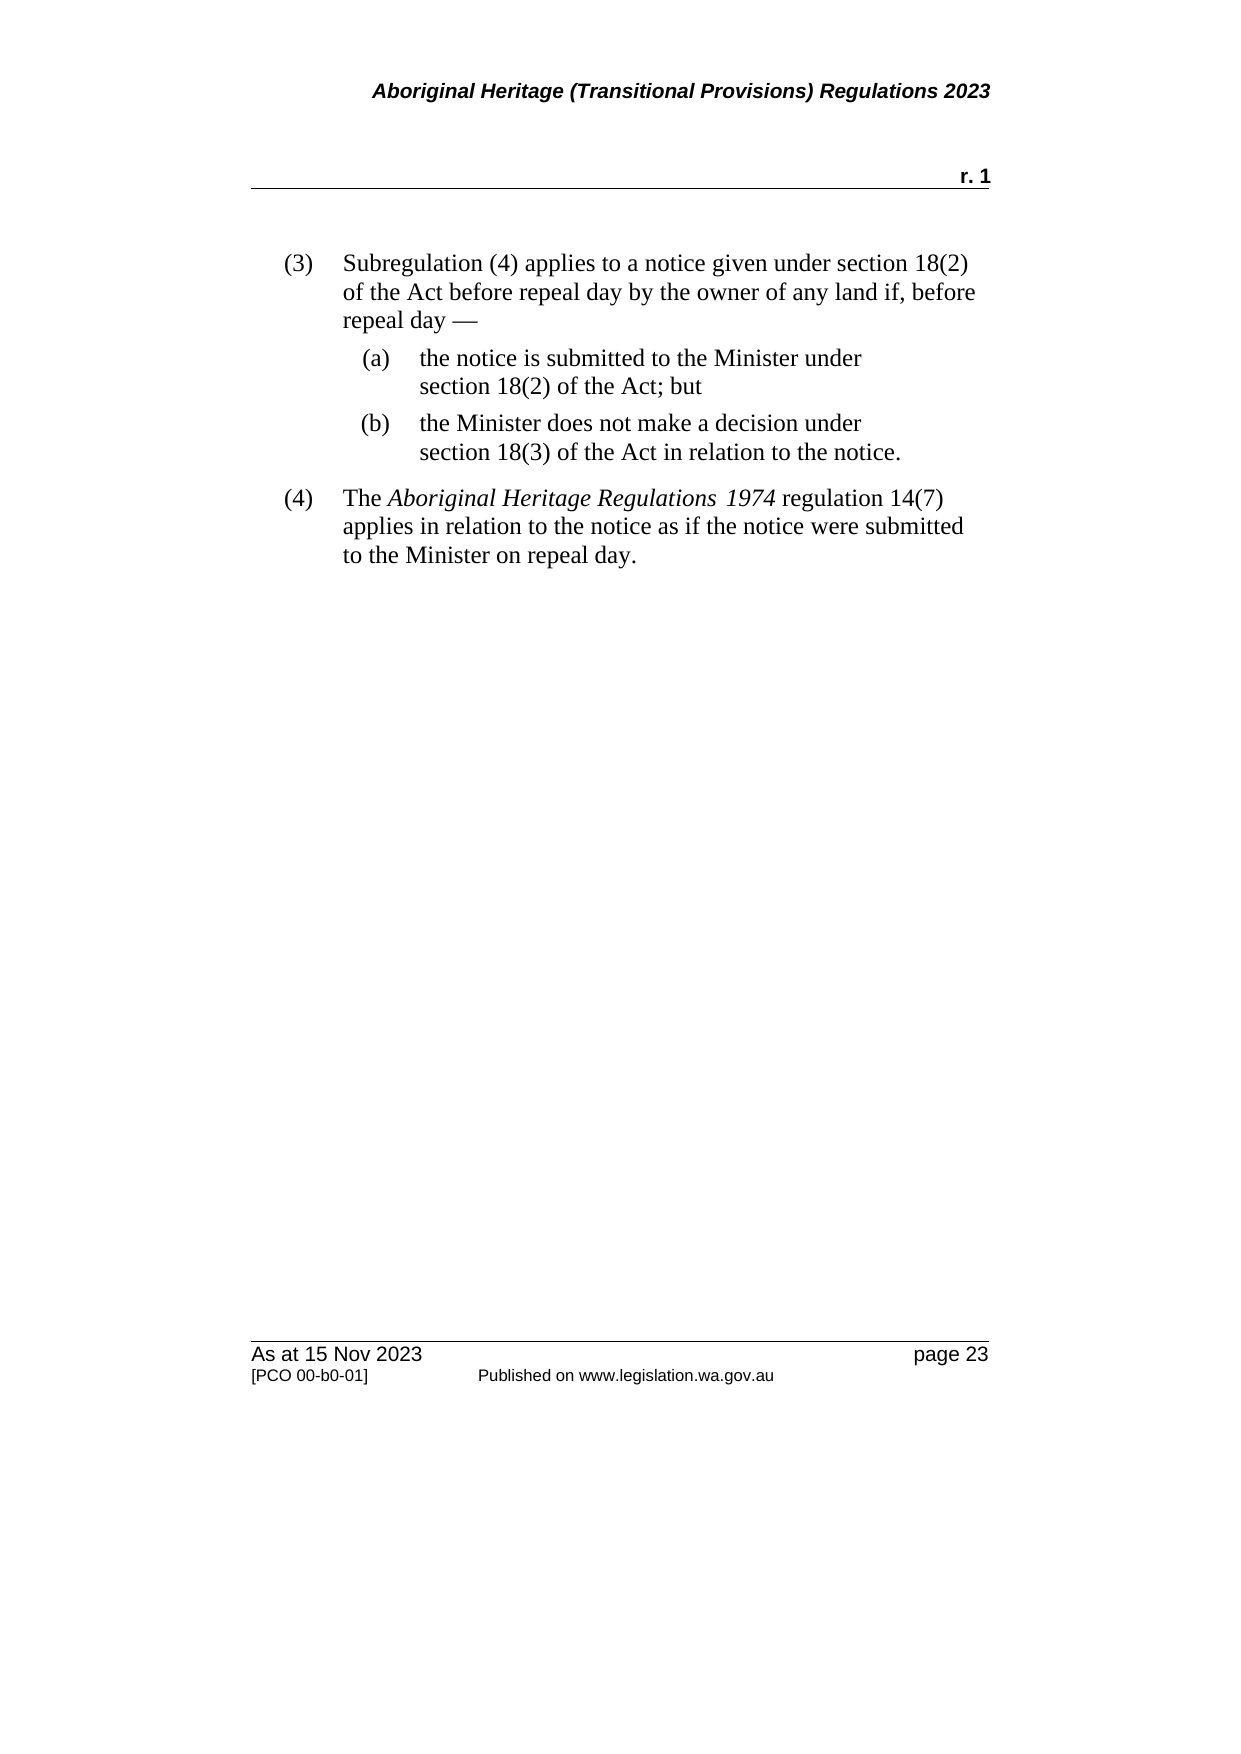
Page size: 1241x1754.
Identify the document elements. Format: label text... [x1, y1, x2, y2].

text (a) the notice is submitted to the Minister under section 18(2) of the Act; but [251, 343, 989, 400]
text (3) Subregulation (4) applies to a notice given under section 18(2) of the Act before repeal day by the owner of any land if, before repeal day — [251, 248, 989, 334]
text (b) the Minister does not make a decision under section 18(3) of the Act in relation to the notice. [251, 408, 989, 466]
text (4) The Aboriginal Heritage Regulations 1974 regulation 14(7) applies in relation to the notice as if the notice were submitted to the Minister on repeal day. [251, 483, 989, 569]
